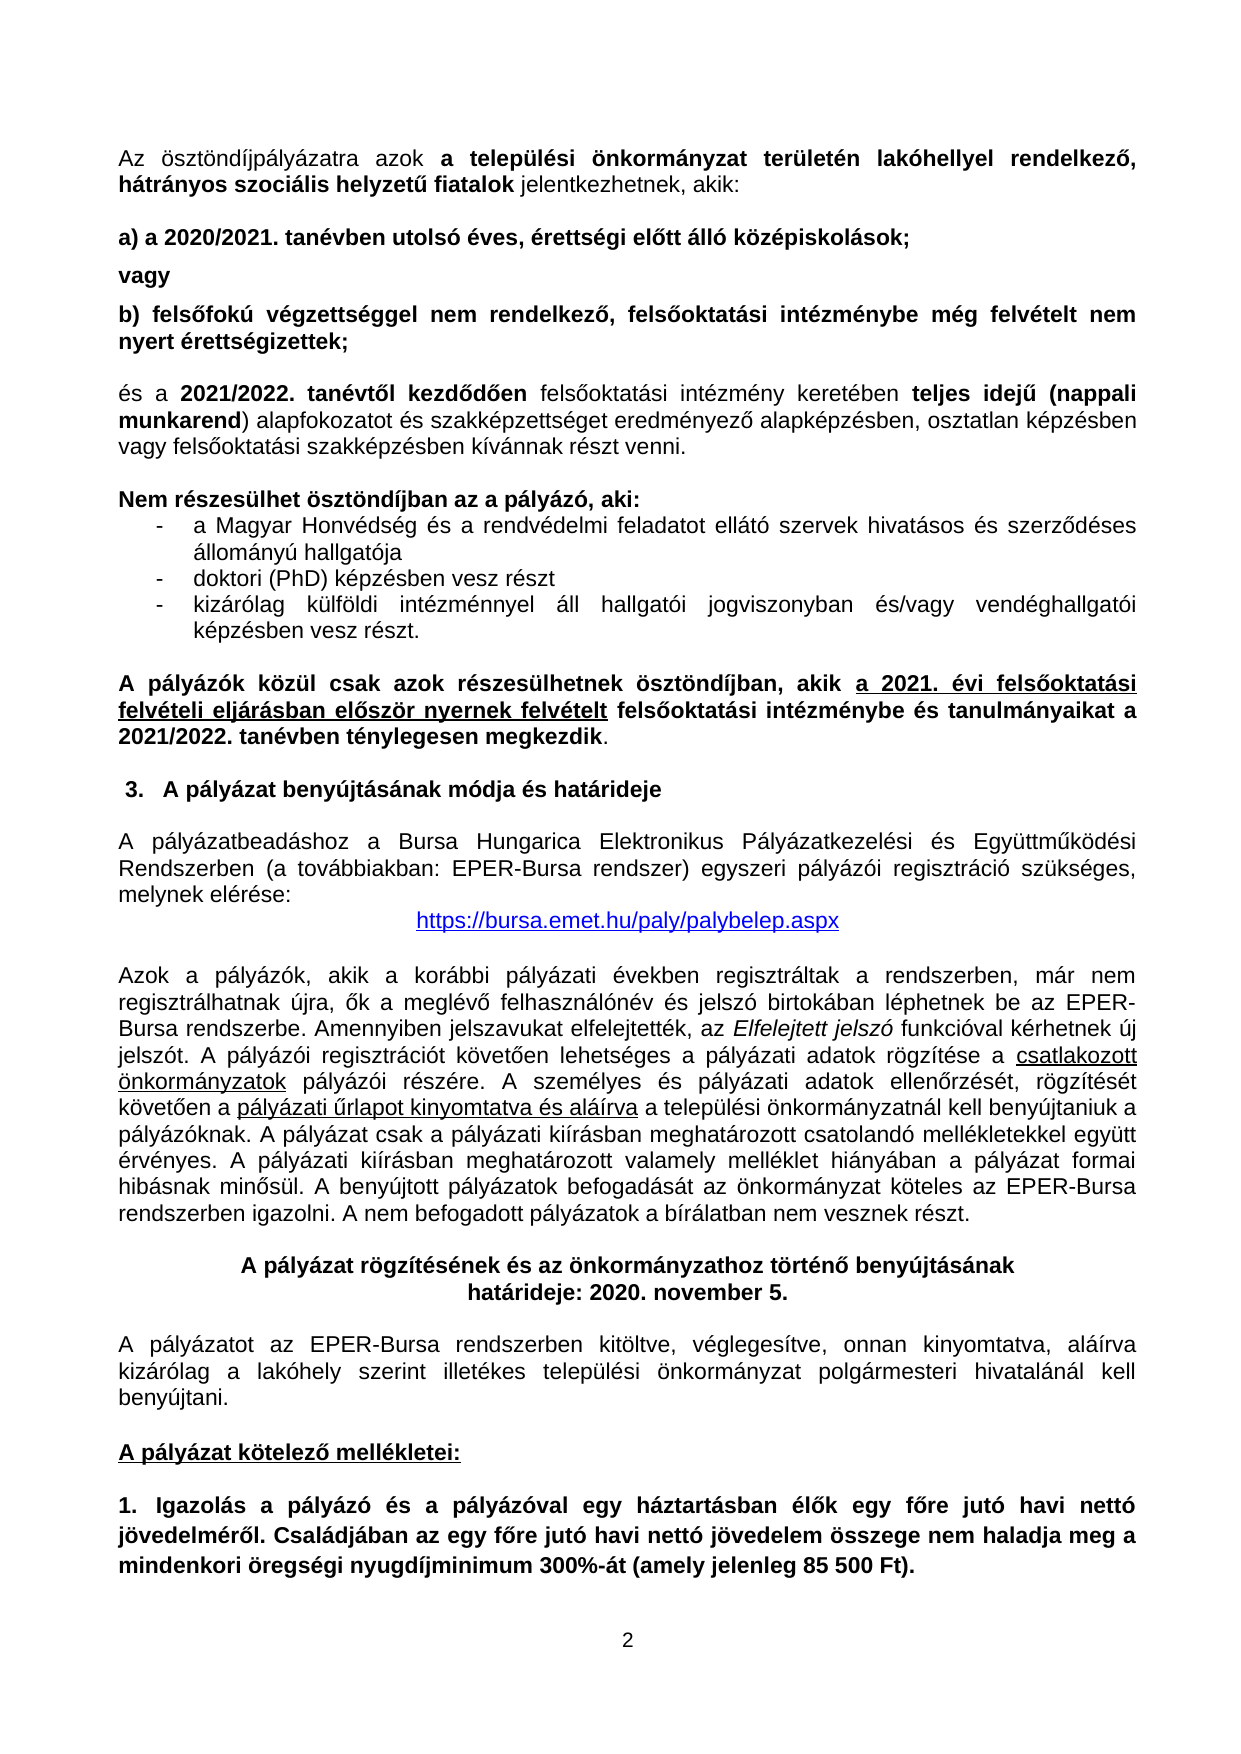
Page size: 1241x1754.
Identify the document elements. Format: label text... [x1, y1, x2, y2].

list a Magyar Honvédség és a rendvédelmi feladatot ellátó szervek hivatásos és szerződéses állományú hallgatója [156, 512, 1137, 565]
text vagy [118, 262, 1137, 289]
list A pályázat benyújtásának módja és határideje [125, 776, 1137, 802]
text https://bursa.emet.hu/paly/palybelep.aspx [118, 907, 1137, 934]
text A pályázatbeadáshoz a Bursa Hungarica Elektronikus Pályázatkezelési és Együttműködési Rendszerben (a továbbiakban: EPER-Bursa rendszer) egyszeri pályázói regisztráció szükséges, melynek elérése: [118, 828, 1137, 907]
text Az ösztöndíjpályázatra azok a települési önkormányzat területén lakóhellyel rendelkező, hátrányos szociális helyzetű fiatalok jelentkezhetnek, akik: [118, 144, 1137, 197]
list doktori (PhD) képzésben vesz részt [156, 565, 1137, 591]
text Nem részesülhet ösztöndíjban az a pályázó, aki: [118, 486, 1137, 512]
text és a 2021/2022. tanévtől kezdődően felsőoktatási intézmény keretében teljes idejű (nappali munkarend) alapfokozatot és szakképzettséget eredményező alapképzésben, osztatlan képzésben vagy felsőoktatási szakképzésben kívánnak részt venni. [118, 380, 1137, 459]
text 1. Igazolás a pályázó és a pályázóval egy háztartásban élők egy főre jutó havi nettó jövedelméről. Családjában az egy főre jutó havi nettó jövedelem összege nem haladja meg a mindenkori öregségi nyugdíjminimum 300%-át (amely jelenleg 85 500 Ft). [118, 1492, 1137, 1579]
text b) felsőfokú végzettséggel nem rendelkező, felsőoktatási intézménybe még felvételt nem nyert érettségizettek; [118, 301, 1137, 354]
text Azok a pályázók, akik a korábbi pályázati években regisztráltak a rendszerben, már nem regisztrálhatnak újra, ők a meglévő felhasználónév és jelszó birtokában léphetnek be az EPER-Bursa rendszerbe. Amennyiben jelszavukat elfelejtették, az Elfelejtett jelszó funkcióval kérhetnek új jelszót. A pályázói regisztrációt követően lehetséges a pályázati adatok rögzítése a csatlakozott önkormányzatok pályázói részére. A személyes és pályázati adatok ellenőrzését, rögzítését követően a pályázati űrlapot kinyomtatva és aláírva a települési önkormányzatnál kell benyújtaniuk a pályázóknak. A pályázat csak a pályázati kiírásban meghatározott csatolandó mellékletekkel együtt érvényes. A pályázati kiírásban meghatározott valamely melléklet hiányában a pályázat formai hibásnak minősül. A benyújtott pályázatok befogadását az önkormányzat köteles az EPER-Bursa rendszerben igazolni. A nem befogadott pályázatok a bírálatban nem vesznek részt. [118, 962, 1137, 1226]
text A pályázatot az EPER-Bursa rendszerben kitöltve, véglegesítve, onnan kinyomtatva, aláírva kizárólag a lakóhely szerint illetékes települési önkormányzat polgármesteri hivatalánál kell benyújtani. [118, 1331, 1137, 1411]
text határideje: 2020. november 5. [118, 1279, 1137, 1305]
text a) a 2020/2021. tanévben utolsó éves, érettségi előtt álló középiskolások; [118, 223, 1137, 250]
text A pályázat rögzítésének és az önkormányzathoz történő benyújtásának [118, 1252, 1137, 1279]
text A pályázat kötelező mellékletei: [118, 1439, 1137, 1466]
list kizárólag külföldi intézménnyel áll hallgatói jogviszonyban és/vagy vendéghallgatói képzésben vesz részt. [156, 591, 1137, 644]
text A pályázók közül csak azok részesülhetnek ösztöndíjban, akik a 2021. évi felsőoktatási felvételi eljárásban először nyernek felvételt felsőoktatási intézménybe és tanulmányaikat a 2021/2022. tanévben ténylegesen megkezdik. [118, 670, 1137, 749]
